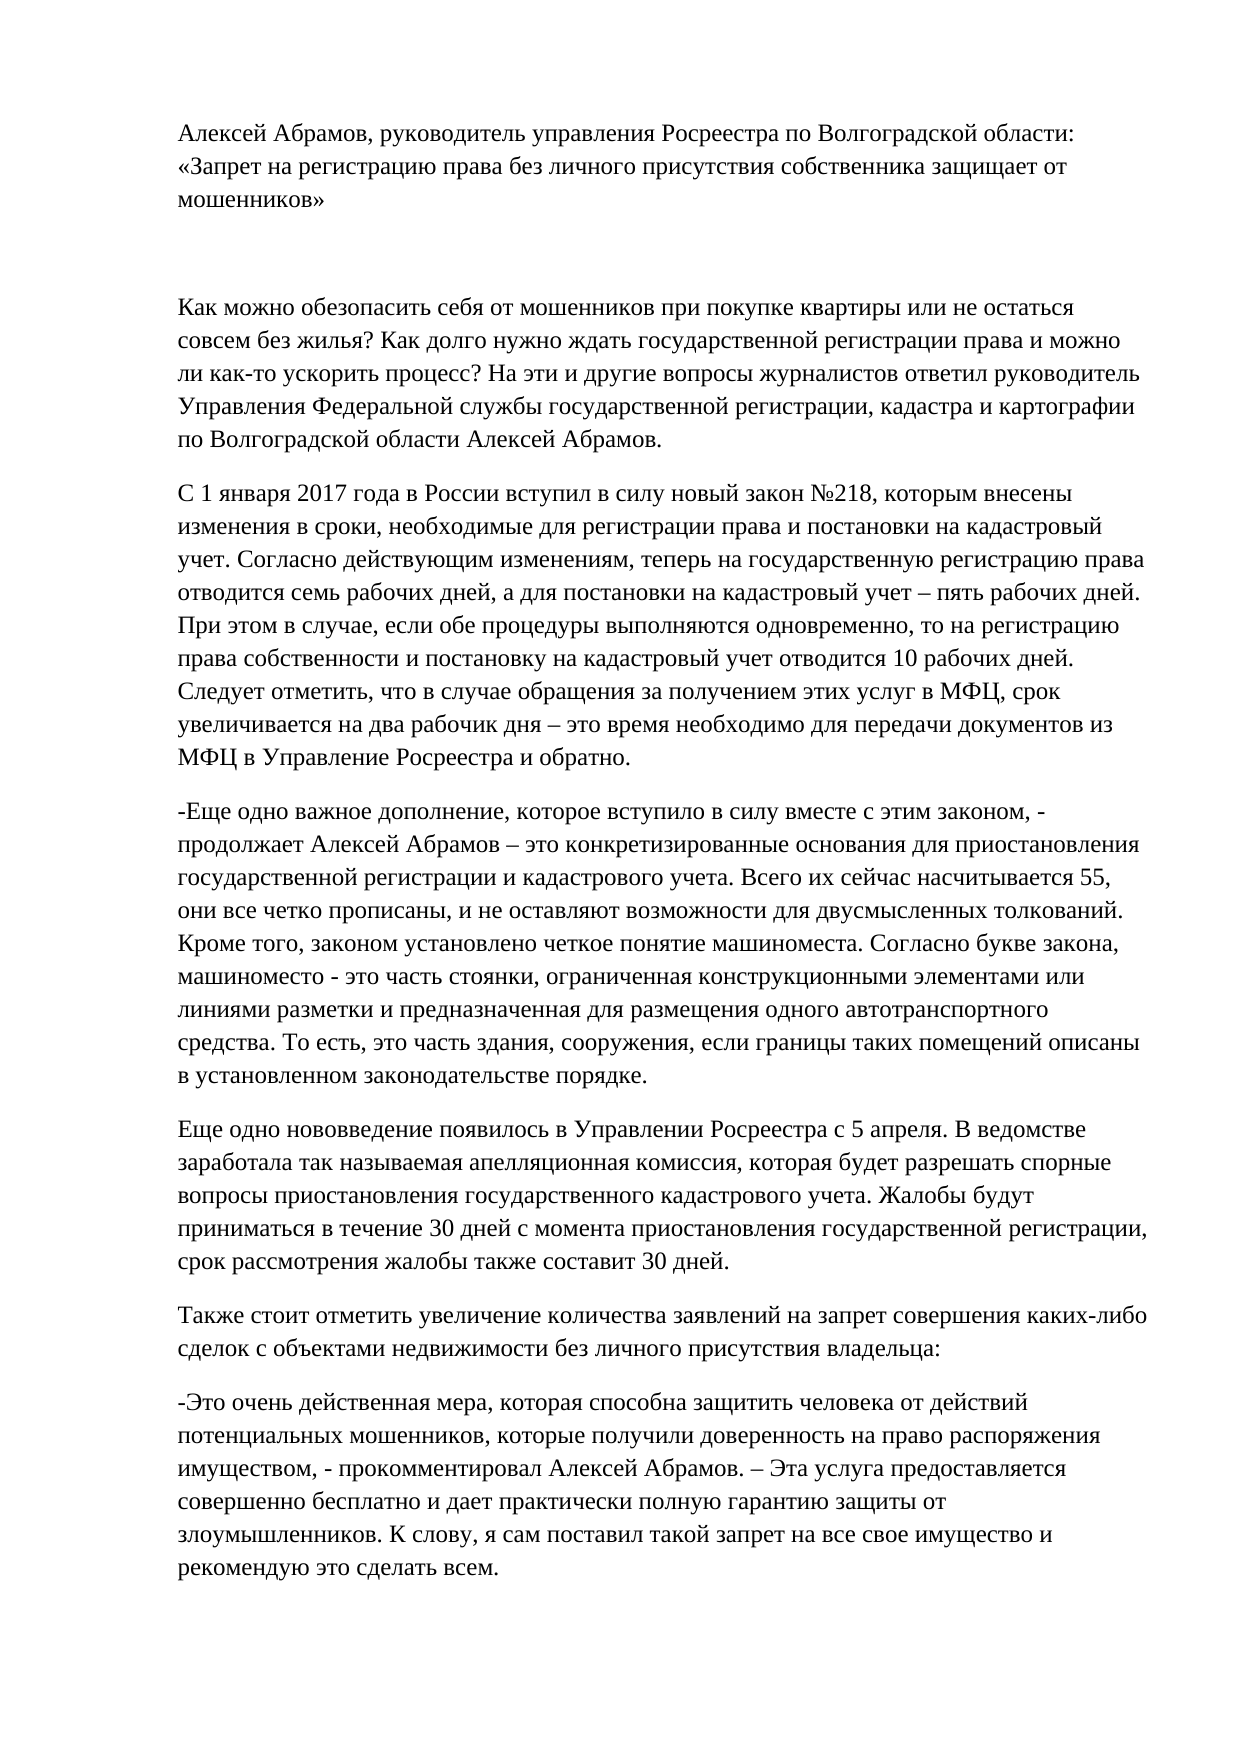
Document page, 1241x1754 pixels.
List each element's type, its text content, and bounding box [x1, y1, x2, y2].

text Как можно обезопасить себя от мошенников при покупке квартиры или не остаться совсем без жилья? Как долго нужно ждать государственной регистрации права и можно ли как-то ускорить процесс? На эти и другие вопросы журналистов ответил руководитель Управления Федеральной службы государственной регистрации, кадастра и картографии по Волгоградской области Алексей Абрамов. [177, 292, 1152, 453]
text -Это очень действенная мера, которая способна защитить человека от действий потенциальных мошенников, которые получили доверенность на право распоряжения имуществом, - прокомментировал Алексей Абрамов. – Эта услуга предоставляется совершенно бесплатно и дает практически полную гарантию защиты от злоумышленников. К слову, я сам поставил такой запрет на все свое имущество и рекомендую это сделать всем. [177, 1387, 1152, 1581]
text Алексей Абрамов, руководитель управления Росреестра по Волгоградской области: «Запрет на регистрацию права без личного присутствия собственника защищает от мошенников» [177, 118, 1152, 213]
text С 1 января 2017 года в России вступил в силу новый закон №218, которым внесены изменения в сроки, необходимые для регистрации права и постановки на кадастровый учет. Согласно действующим изменениям, теперь на государственную регистрацию права отводится семь рабочих дней, а для постановки на кадастровый учет – пять рабочих дней. При этом в случае, если обе процедуры выполняются одновременно, то на регистрацию права собственности и постановку на кадастровый учет отводится 10 рабочих дней. Следует отметить, что в случае обращения за получением этих услуг в МФЦ, срок увеличивается на два рабочик дня – это время необходимо для передачи документов из МФЦ в Управление Росреестра и обратно. [177, 478, 1152, 771]
text Еще одно нововведение появилось в Управлении Росреестра с 5 апреля. В ведомстве заработала так называемая апелляционная комиссия, которая будет разрешать спорные вопросы приостановления государственного кадастрового учета. Жалобы будут приниматься в течение 30 дней с момента приостановления государственной регистрации, срок рассмотрения жалобы также составит 30 дней. [177, 1114, 1152, 1275]
text Также стоит отметить увеличение количества заявлений на запрет совершения каких-либо сделок с объектами недвижимости без личного присутствия владельца: [177, 1300, 1152, 1362]
text -Еще одно важное дополнение, которое вступило в силу вместе с этим законом, - продолжает Алексей Абрамов – это конкретизированные основания для приостановления государственной регистрации и кадастрового учета. Всего их сейчас насчитывается 55, они все четко прописаны, и не оставляют возможности для двусмысленных толкований. Кроме того, законом установлено четкое понятие машиноместа. Согласно букве закона, машиноместо - это часть стоянки, ограниченная конструкционными элементами или линиями разметки и предназначенная для размещения одного автотранспортного средства. То есть, это часть здания, сооружения, если границы таких помещений описаны в установленном законодательстве порядке. [177, 796, 1152, 1089]
